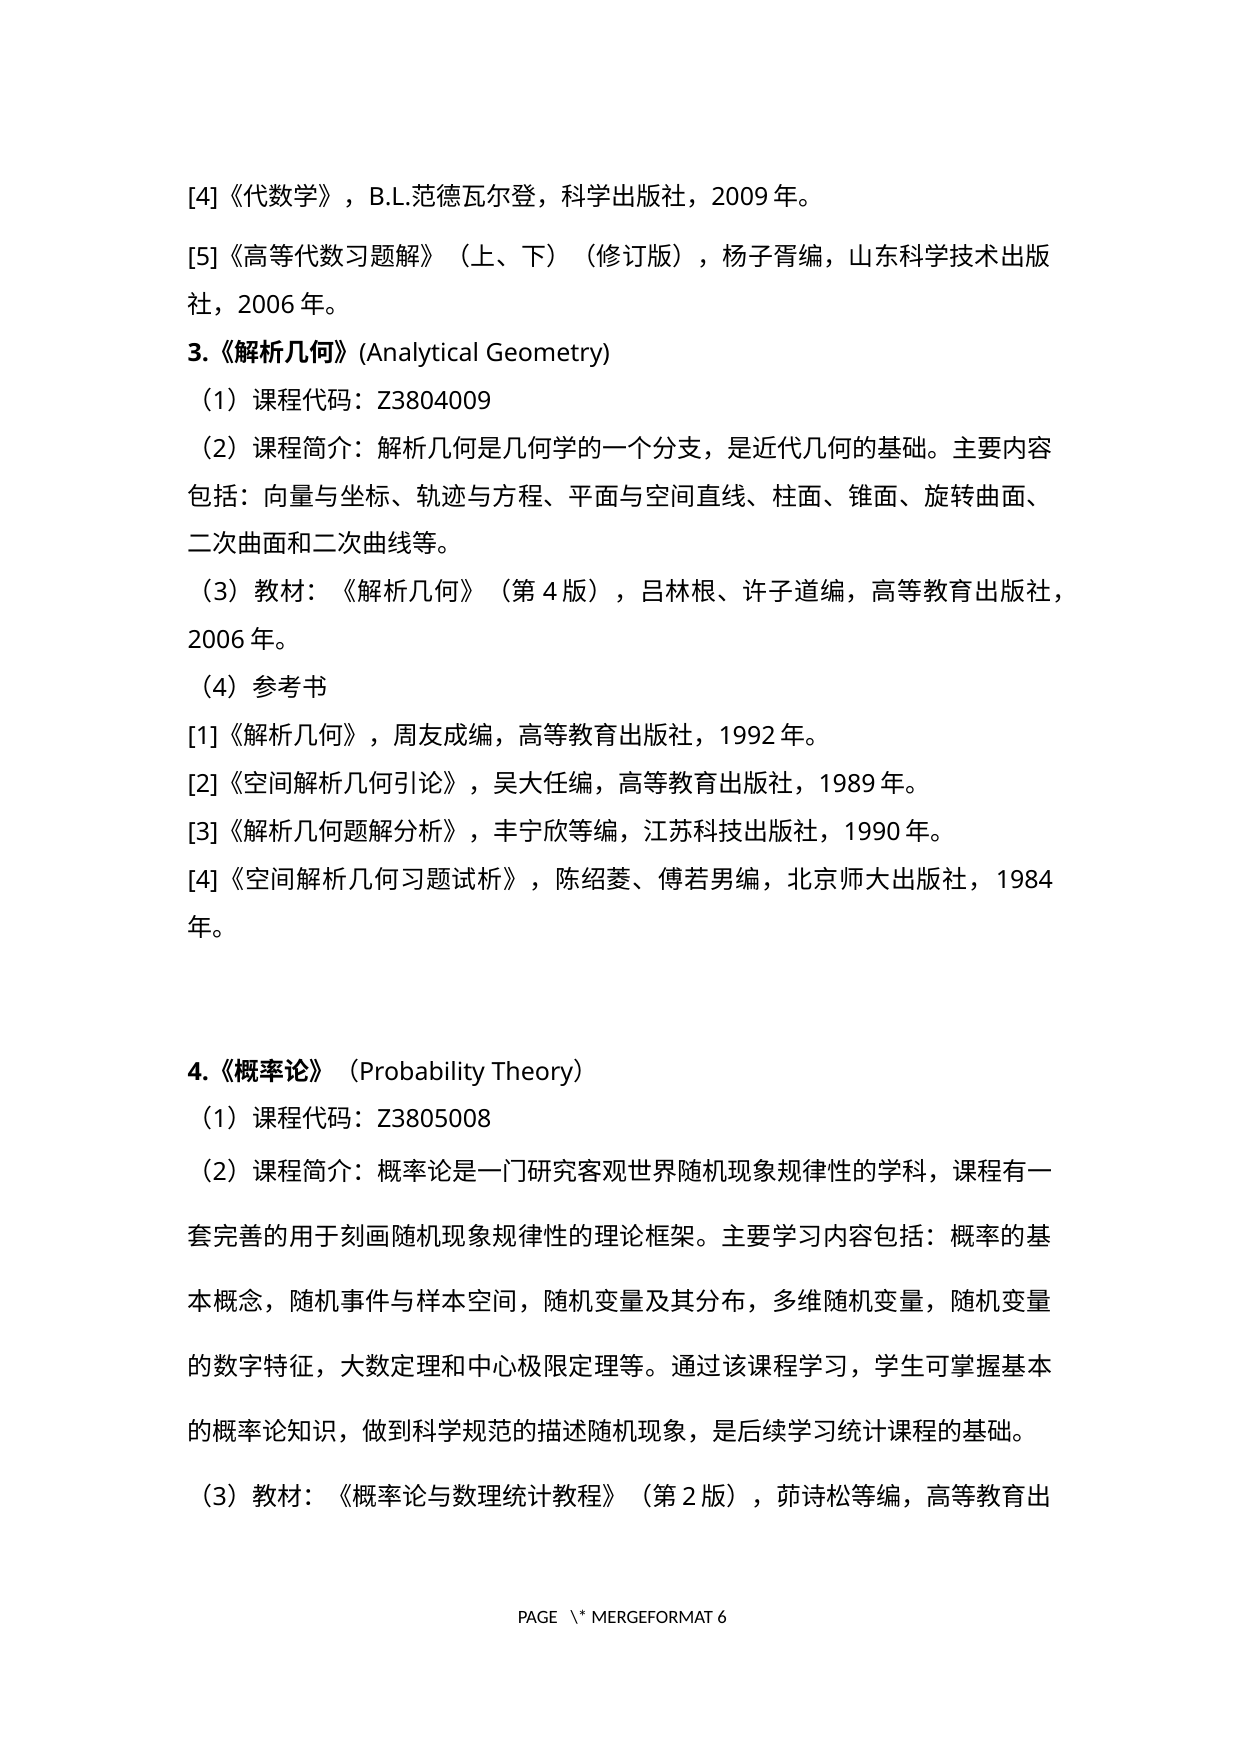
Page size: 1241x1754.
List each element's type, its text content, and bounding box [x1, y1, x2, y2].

text （1）课程代码：Z3805008 [187, 1089, 1053, 1137]
text [5]《高等代数习题解》（上、下）（修订版），杨子胥编，山东科学技术出版社，2006年。 [187, 227, 1053, 323]
text [4]《空间解析几何习题试析》，陈绍菱、傅若男编，北京师大出版社，1984年。 [187, 850, 1053, 946]
text 3.《解析几何》(Analytical Geometry) [187, 323, 1053, 371]
text （2）课程简介：解析几何是几何学的一个分支，是近代几何的基础。主要内容包括：向量与坐标、轨迹与方程、平面与空间直线、柱面、锥面、旋转曲面、二次曲面和二次曲线等。 [187, 419, 1053, 562]
text [3]《解析几何题解分析》，丰宁欣等编，江苏科技出版社，1990年。 [187, 802, 1053, 850]
text [4]《代数学》，B.L.范德瓦尔登，科学出版社，2009年。 [187, 162, 1053, 227]
text [2]《空间解析几何引论》，吴大任编，高等教育出版社，1989年。 [187, 754, 1053, 802]
text （1）课程代码：Z3804009 [187, 371, 1053, 419]
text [187, 1462, 1053, 1527]
text [1]《解析几何》，周友成编，高等教育出版社，1992年。 [187, 706, 1053, 754]
text （3）教材：《解析几何》（第4版），吕林根、许子道编，高等教育出版社，2006年。 [187, 562, 1053, 658]
text （2）课程简介：概率论是一门研究客观世界随机现象规律性的学科，课程有一套完善的用于刻画随机现象规律性的理论框架。主要学习内容包括：概率的基本概念，随机事件与样本空间，随机变量及其分布，多维随机变量，随机变量的数字特征，大数定理和中心极限定理等。通过该课程学习，学生可掌握基本的概率论知识，做到科学规范的描述随机现象，是后续学习统计课程的基础。 [187, 1137, 1053, 1462]
text 4.《概率论》（Probability Theory） [187, 1042, 1053, 1089]
text （4）参考书 [187, 658, 1053, 706]
